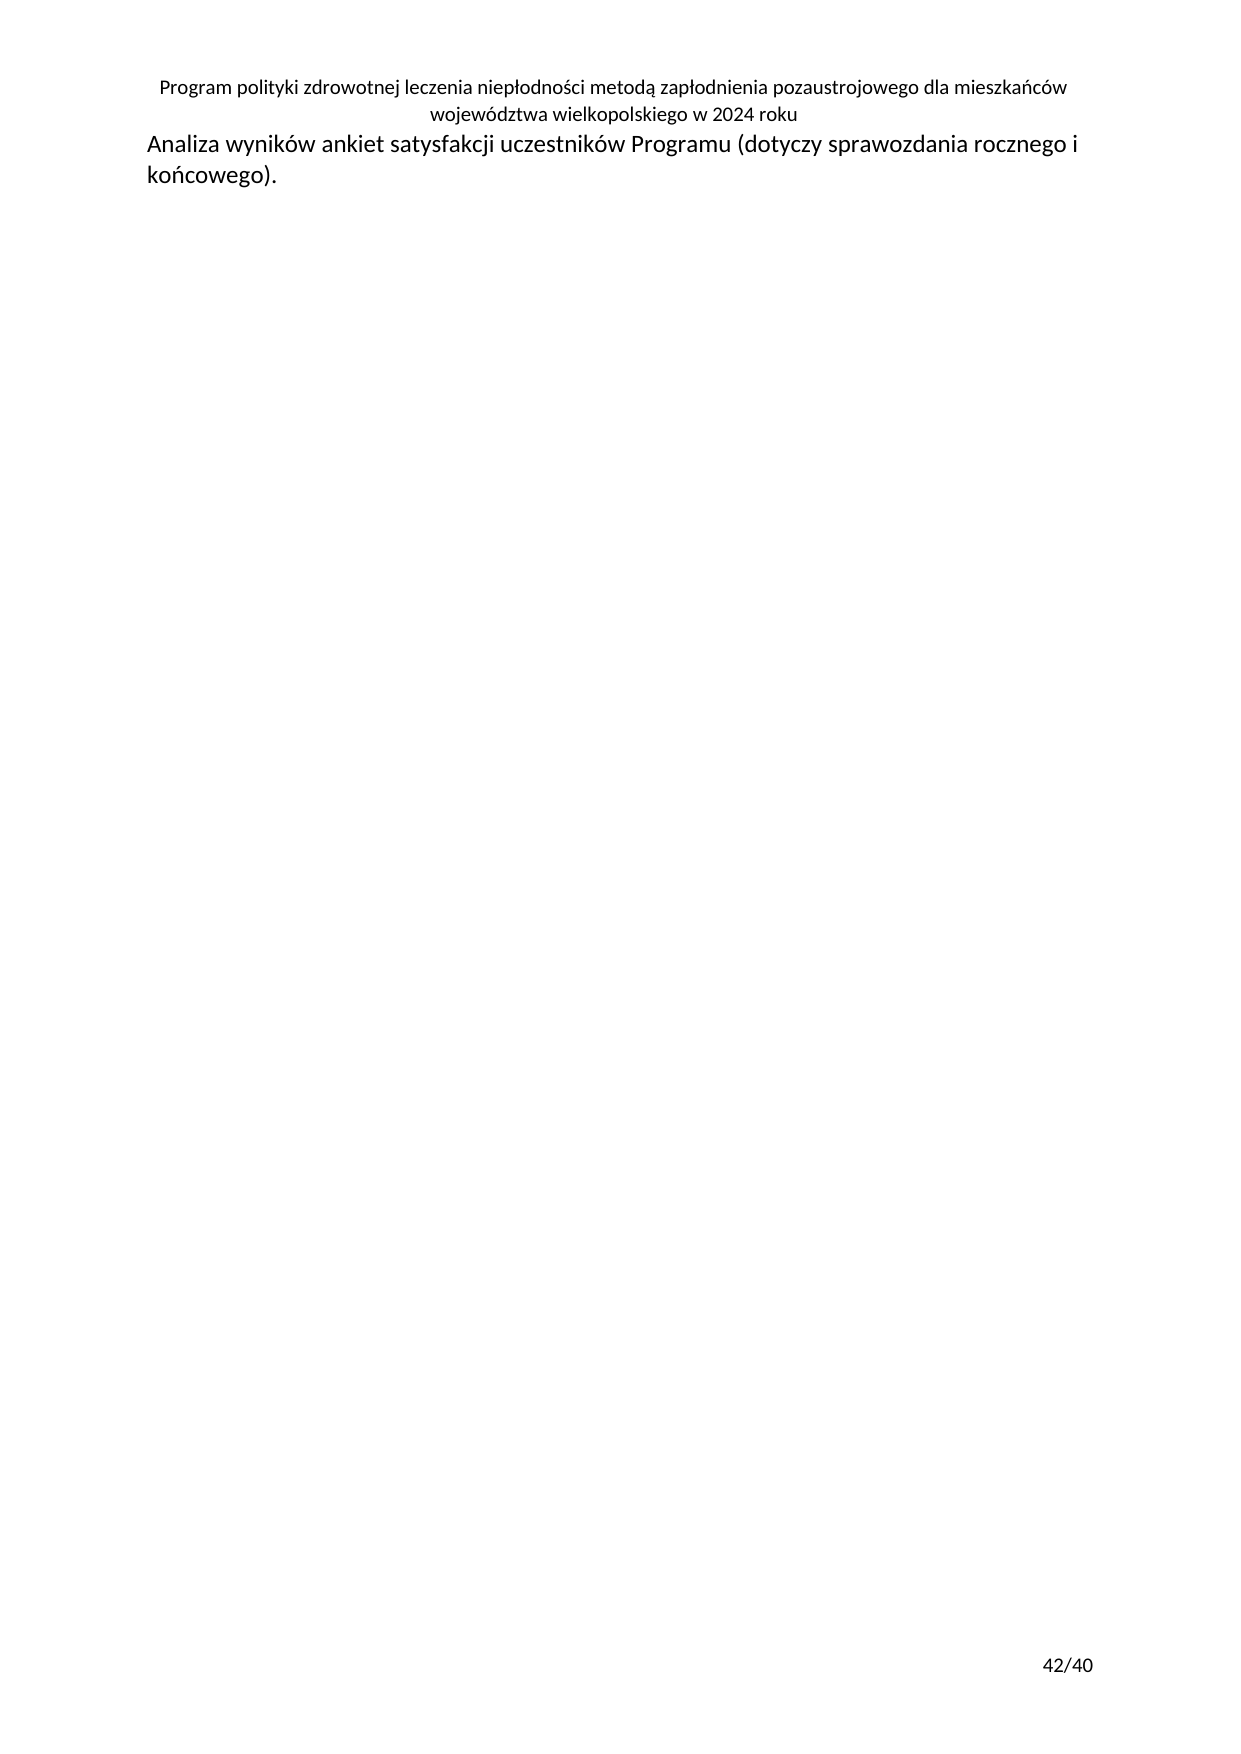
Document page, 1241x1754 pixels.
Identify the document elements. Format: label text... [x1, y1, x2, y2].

text Analiza wyników ankiet satysfakcji uczestników Programu (dotyczy sprawozdania rocznego i końcowego). [147, 128, 1094, 189]
